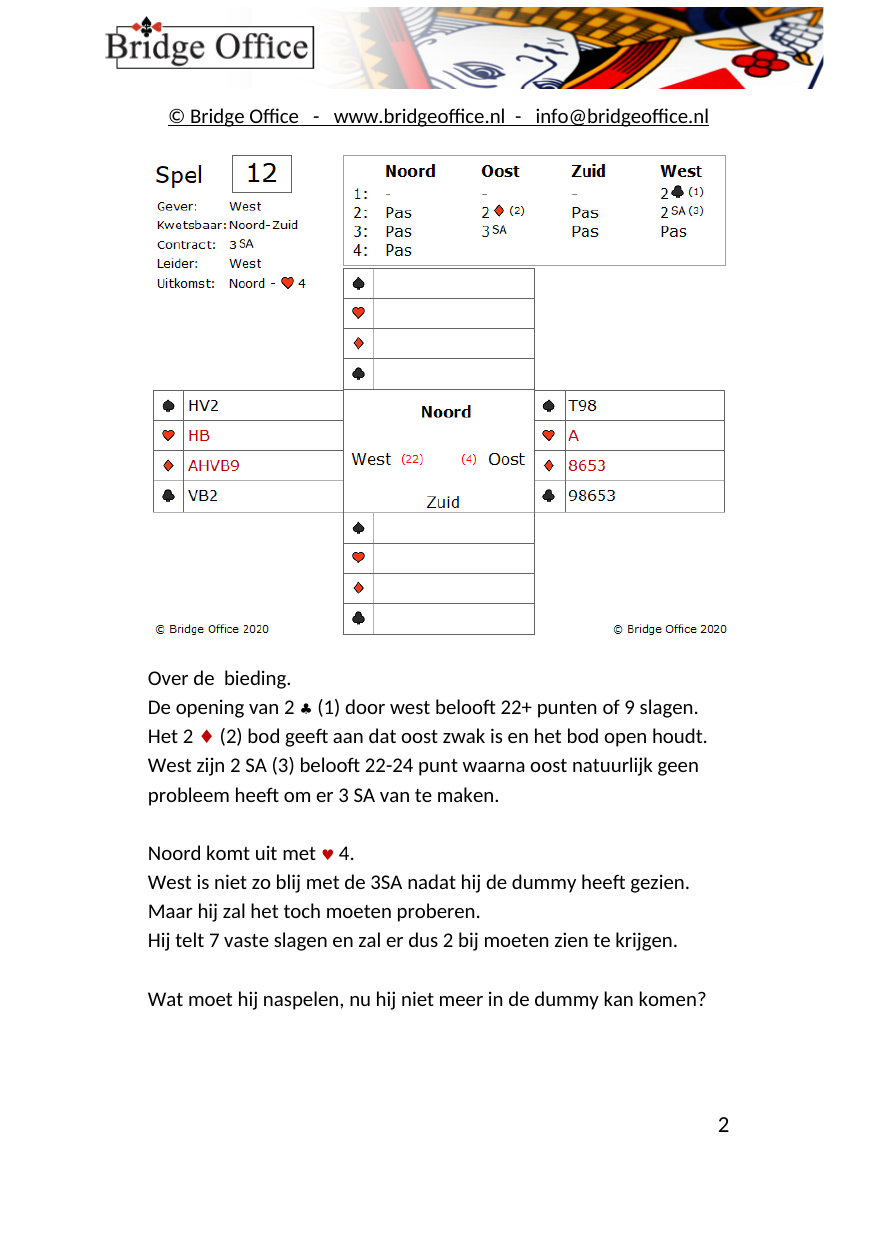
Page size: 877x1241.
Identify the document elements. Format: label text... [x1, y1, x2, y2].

text Noord komt uit met ♥ 4. [148, 840, 729, 866]
text West zijn 2 SA (3) belooft 22-24 punt waarna oost natuurlijk geen probleem heeft om er 3 SA van te maken. [148, 753, 729, 807]
text Over de bieding. [148, 665, 729, 690]
text Het 2 ♦ (2) bod geeft aan dat oost zwak is en het bod open houdt. [148, 723, 729, 749]
text De opening van 2 ♣ (1) door west belooft 22+ punten of 9 slagen. [148, 694, 729, 719]
text Maar hij zal het toch moeten proberen. [148, 898, 729, 924]
text Hij telt 7 vaste slagen en zal er dus 2 bij moeten zien te krijgen. [148, 928, 729, 953]
picture [147, 147, 730, 640]
text Wat moet hij naspelen, nu hij niet meer in de dummy kan komen? [148, 986, 729, 1011]
picture [78, 7, 824, 89]
text West is niet zo blij met de 3SA nadat hij de dummy heeft gezien. [148, 869, 729, 895]
